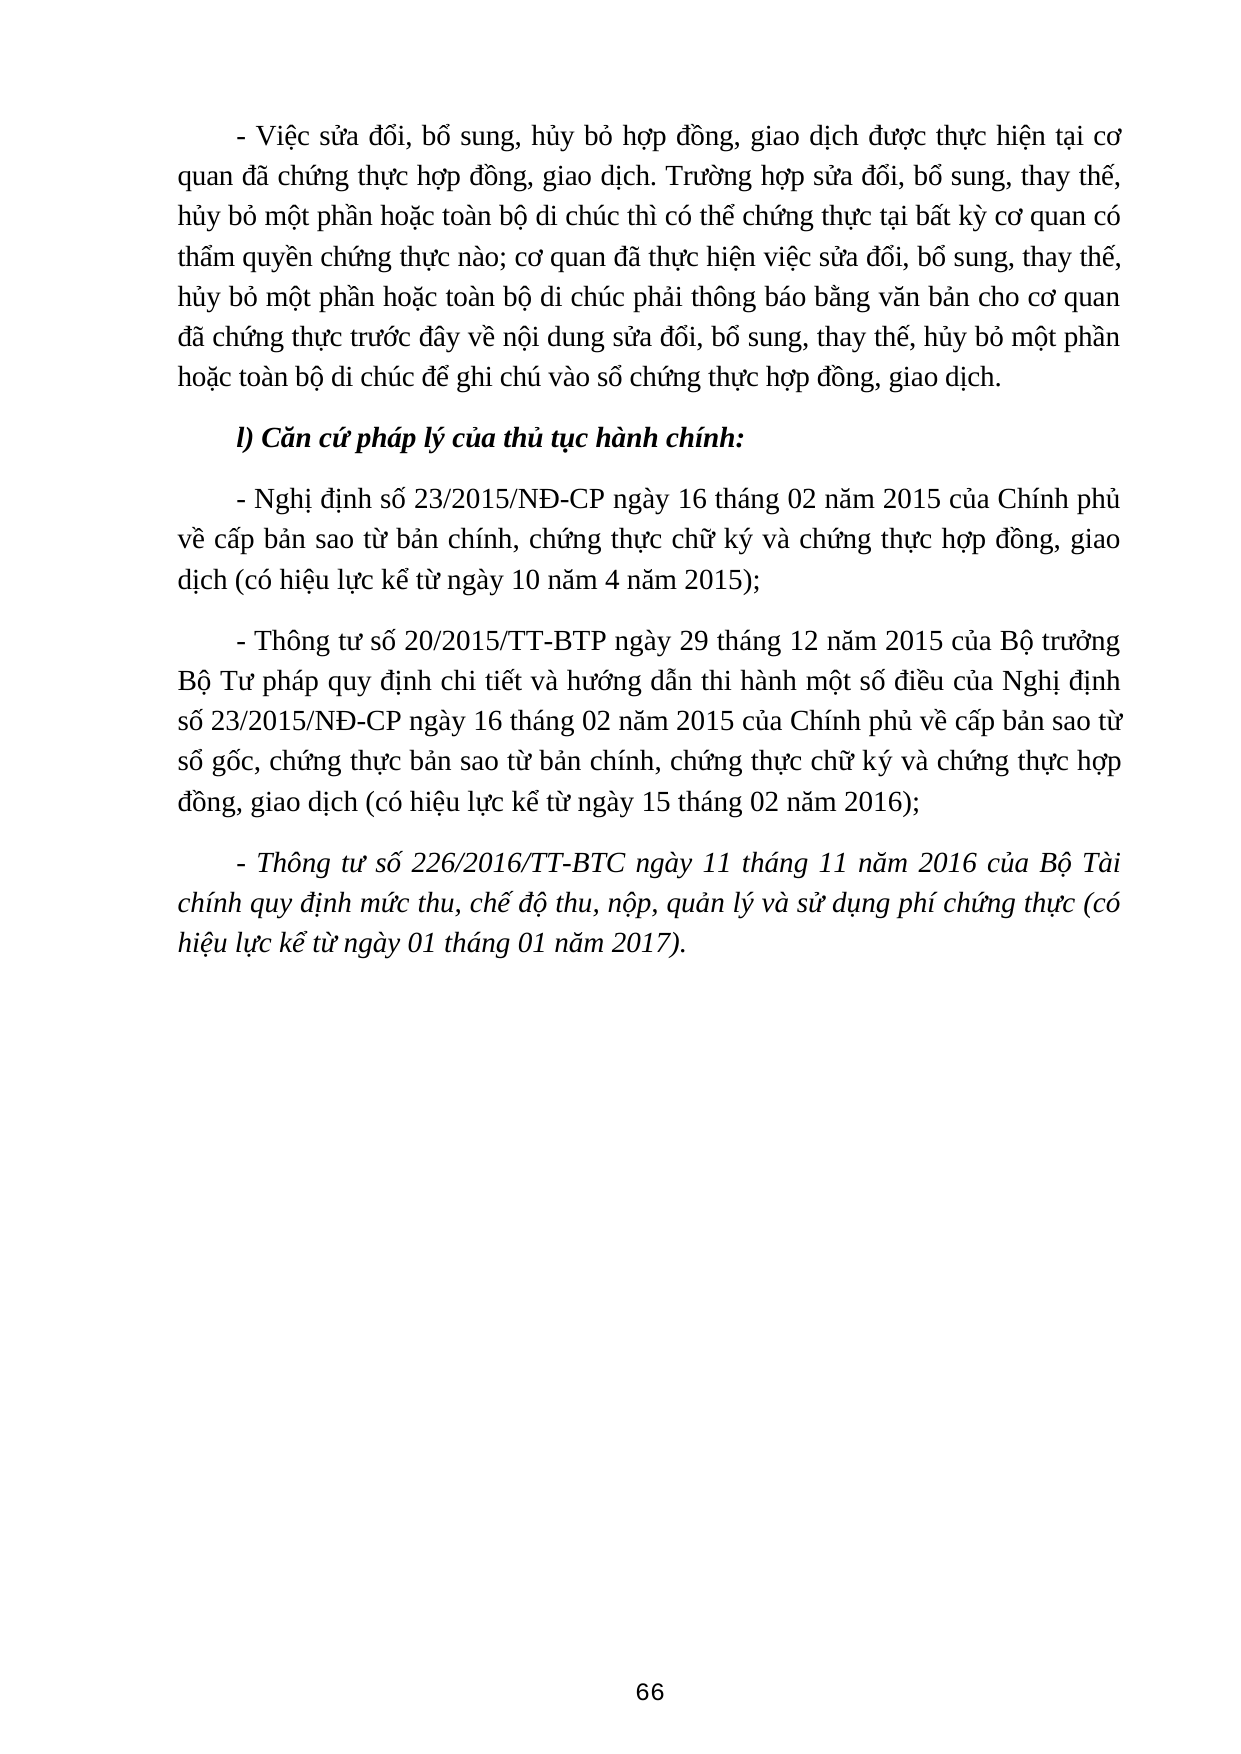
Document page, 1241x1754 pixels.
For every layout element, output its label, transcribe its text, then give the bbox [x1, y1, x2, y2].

text - Thông tư số 20/2015/TT-BTP ngày 29 tháng 12 năm 2015 của Bộ trưởng Bộ Tư pháp quy định chi tiết và hướng dẫn thi hành một số điều của Nghị định số 23/2015/NĐ-CP ngày 16 tháng 02 năm 2015 của Chính phủ về cấp bản sao từ sổ gốc, chứng thực bản sao từ bản chính, chứng thực chữ ký và chứng thực hợp đồng, giao dịch (có hiệu lực kể từ ngày 15 tháng 02 năm 2016); [177, 623, 1122, 817]
text l) Căn cứ pháp lý của thủ tục hành chính: [177, 420, 1122, 454]
text - Việc sửa đổi, bổ sung, hủy bỏ hợp đồng, giao dịch được thực hiện tại cơ quan đã chứng thực hợp đồng, giao dịch. Trường hợp sửa đổi, bổ sung, thay thế, hủy bỏ một phần hoặc toàn bộ di chúc thì có thể chứng thực tại bất kỳ cơ quan có thẩm quyền chứng thực nào; cơ quan đã thực hiện việc sửa đổi, bổ sung, thay thế, hủy bỏ một phần hoặc toàn bộ di chúc phải thông báo bằng văn bản cho cơ quan đã chứng thực trước đây về nội dung sửa đổi, bổ sung, thay thế, hủy bỏ một phần hoặc toàn bộ di chúc để ghi chú vào sổ chứng thực hợp đồng, giao dịch. [177, 118, 1122, 393]
text - Thông tư số 226/2016/TT-BTC ngày 11 tháng 11 năm 2016 của Bộ Tài chính quy định mức thu, chế độ thu, nộp, quản lý và sử dụng phí chứng thực (có hiệu lực kể từ ngày 01 tháng 01 năm 2017). [177, 845, 1122, 959]
text - Nghị định số 23/2015/NĐ-CP ngày 16 tháng 02 năm 2015 của Chính phủ về cấp bản sao từ bản chính, chứng thực chữ ký và chứng thực hợp đồng, giao dịch (có hiệu lực kể từ ngày 10 năm 4 năm 2015); [177, 481, 1122, 595]
